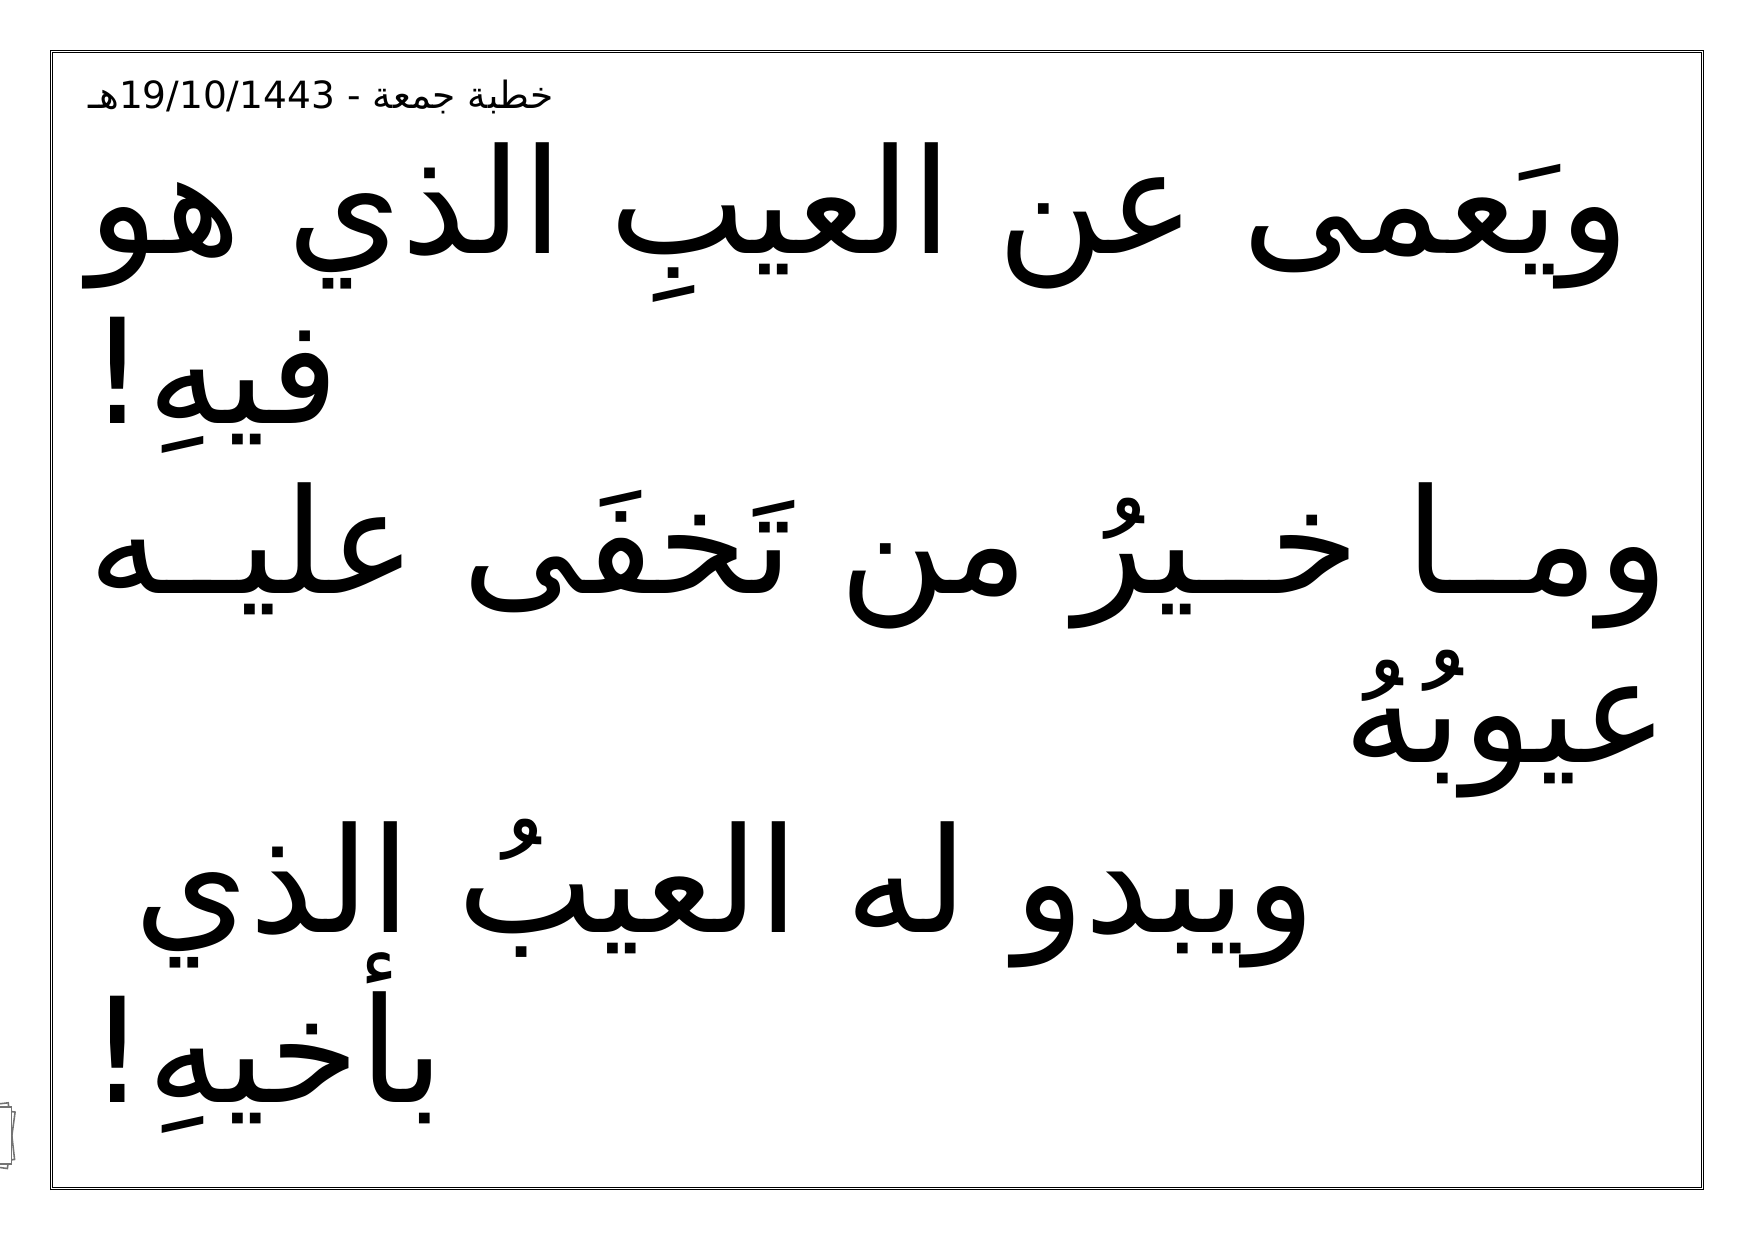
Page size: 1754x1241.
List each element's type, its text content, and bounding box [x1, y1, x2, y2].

text وما خيرُ من تَخفَى عليه عيوبُهُ [89, 458, 1668, 797]
text ويبدو له العيبُ الذي بأخيهِ! [89, 797, 1668, 1137]
text ويَعمى عن العيبِ الذي هو فيهِ! [89, 118, 1668, 458]
